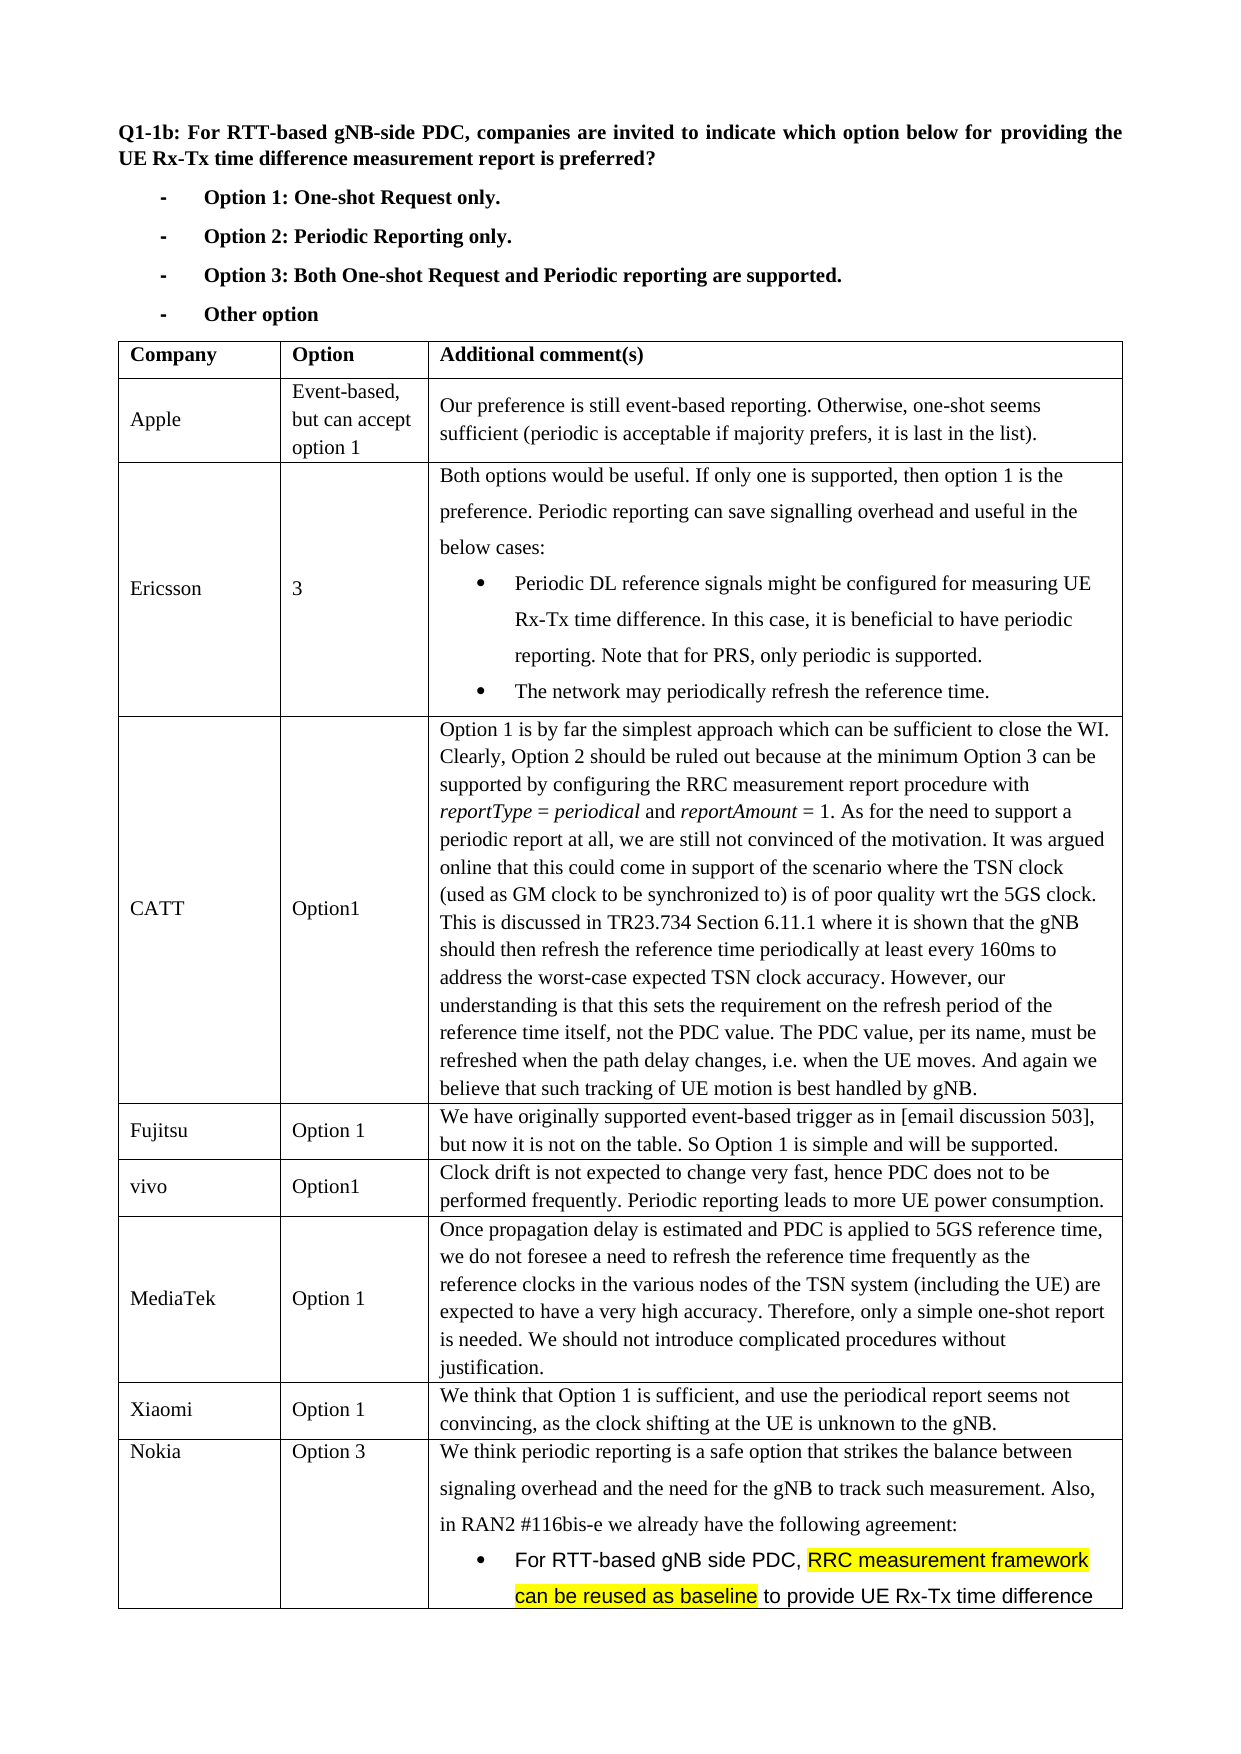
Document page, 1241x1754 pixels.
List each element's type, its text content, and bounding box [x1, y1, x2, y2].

list Option 1: One-shot Request only. [160, 185, 1122, 209]
table_cell CATT [119, 717, 280, 1103]
table_cell Ericsson [119, 463, 280, 716]
table_cell Once propagation delay is estimated and PDC is applied to 5GS reference time, we do not foresee a need to refresh the reference time frequently as the reference clocks in the various nodes of the TSN system (including the UE) are expected to have a very high accuracy. Therefore, only a simple one-shot report is needed. We should not introduce complicated procedures without justification. [429, 1217, 1122, 1382]
table_cell Option1 [281, 1160, 428, 1216]
table_cell MediaTek [119, 1217, 280, 1382]
table_cell Both options would be useful. If only one is supported, then option 1 is the preference. Periodic reporting can save signalling overhead and useful in the below cases: Periodic DL reference signals might be configured for measuring UE Rx-Tx time difference. In this case, it is beneficial to have periodic reporting. Note that for PRS, only periodic is supported. The network may periodically refresh the reference time. [429, 463, 1122, 716]
table_cell Clock drift is not expected to change very fast, hence PDC does not to be performed frequently. Periodic reporting leads to more UE power consumption. [429, 1160, 1122, 1216]
table_cell Fujitsu [119, 1104, 280, 1159]
table_header Company [119, 342, 280, 378]
table_cell Option 1 is by far the simplest approach which can be sufficient to close the WI. Clearly, Option 2 should be ruled out because at the minimum Option 3 can be supported by configuring the RRC measurement report procedure with reportType = periodical and reportAmount = 1. As for the need to support a periodic report at all, we are still not convinced of the motivation. It was argued online that this could come in support of the scenario where the TSN clock (used as GM clock to be synchronized to) is of poor quality wrt the 5GS clock. This is discussed in TR23.734 Section 6.11.1 where it is shown that the gNB should then refresh the reference time periodically at least every 160ms to address the worst-case expected TSN clock accuracy. However, our understanding is that this sets the requirement on the refresh period of the reference time itself, not the PDC value. The PDC value, per its name, must be refreshed when the path delay changes, i.e. when the UE moves. And again we believe that such tracking of UE motion is best handled by gNB. [429, 717, 1122, 1103]
table_cell Xiaomi [119, 1383, 280, 1438]
table_cell Option 1 [281, 1383, 428, 1438]
table_cell Option 3 [281, 1440, 428, 1608]
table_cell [429, 1440, 1122, 1608]
list Option 2: Periodic Reporting only. [160, 224, 1122, 248]
text Q1-1b: For RTT-based gNB-side PDC, companies are invited to indicate which option below for providing the UE Rx-Tx time difference measurement report is preferred? [118, 119, 1122, 170]
table_header Option [281, 342, 428, 378]
table_cell Nokia [119, 1440, 280, 1608]
table_cell 3 [281, 463, 428, 716]
table_cell Option 1 [281, 1217, 428, 1382]
table_cell Option 1 [281, 1104, 428, 1159]
table_cell Event-based, but can accept option 1 [281, 379, 428, 462]
table_cell We think that Option 1 is sufficient, and use the periodical report seems not convincing, as the clock shifting at the UE is unknown to the gNB. [429, 1383, 1122, 1438]
table_header Additional comment(s) [429, 342, 1122, 378]
table_cell Option1 [281, 717, 428, 1103]
table_cell We have originally supported event-based trigger as in [email discussion 503], but now it is not on the table. So Option 1 is simple and will be supported. [429, 1104, 1122, 1159]
table_cell vivo [119, 1160, 280, 1216]
table_cell Our preference is still event-based reporting. Otherwise, one-shot seems sufficient (periodic is acceptable if majority prefers, it is last in the list). [429, 379, 1122, 462]
list Other option [160, 302, 1122, 326]
table_cell Apple [119, 379, 280, 462]
list Option 3: Both One-shot Request and Periodic reporting are supported. [160, 263, 1122, 287]
